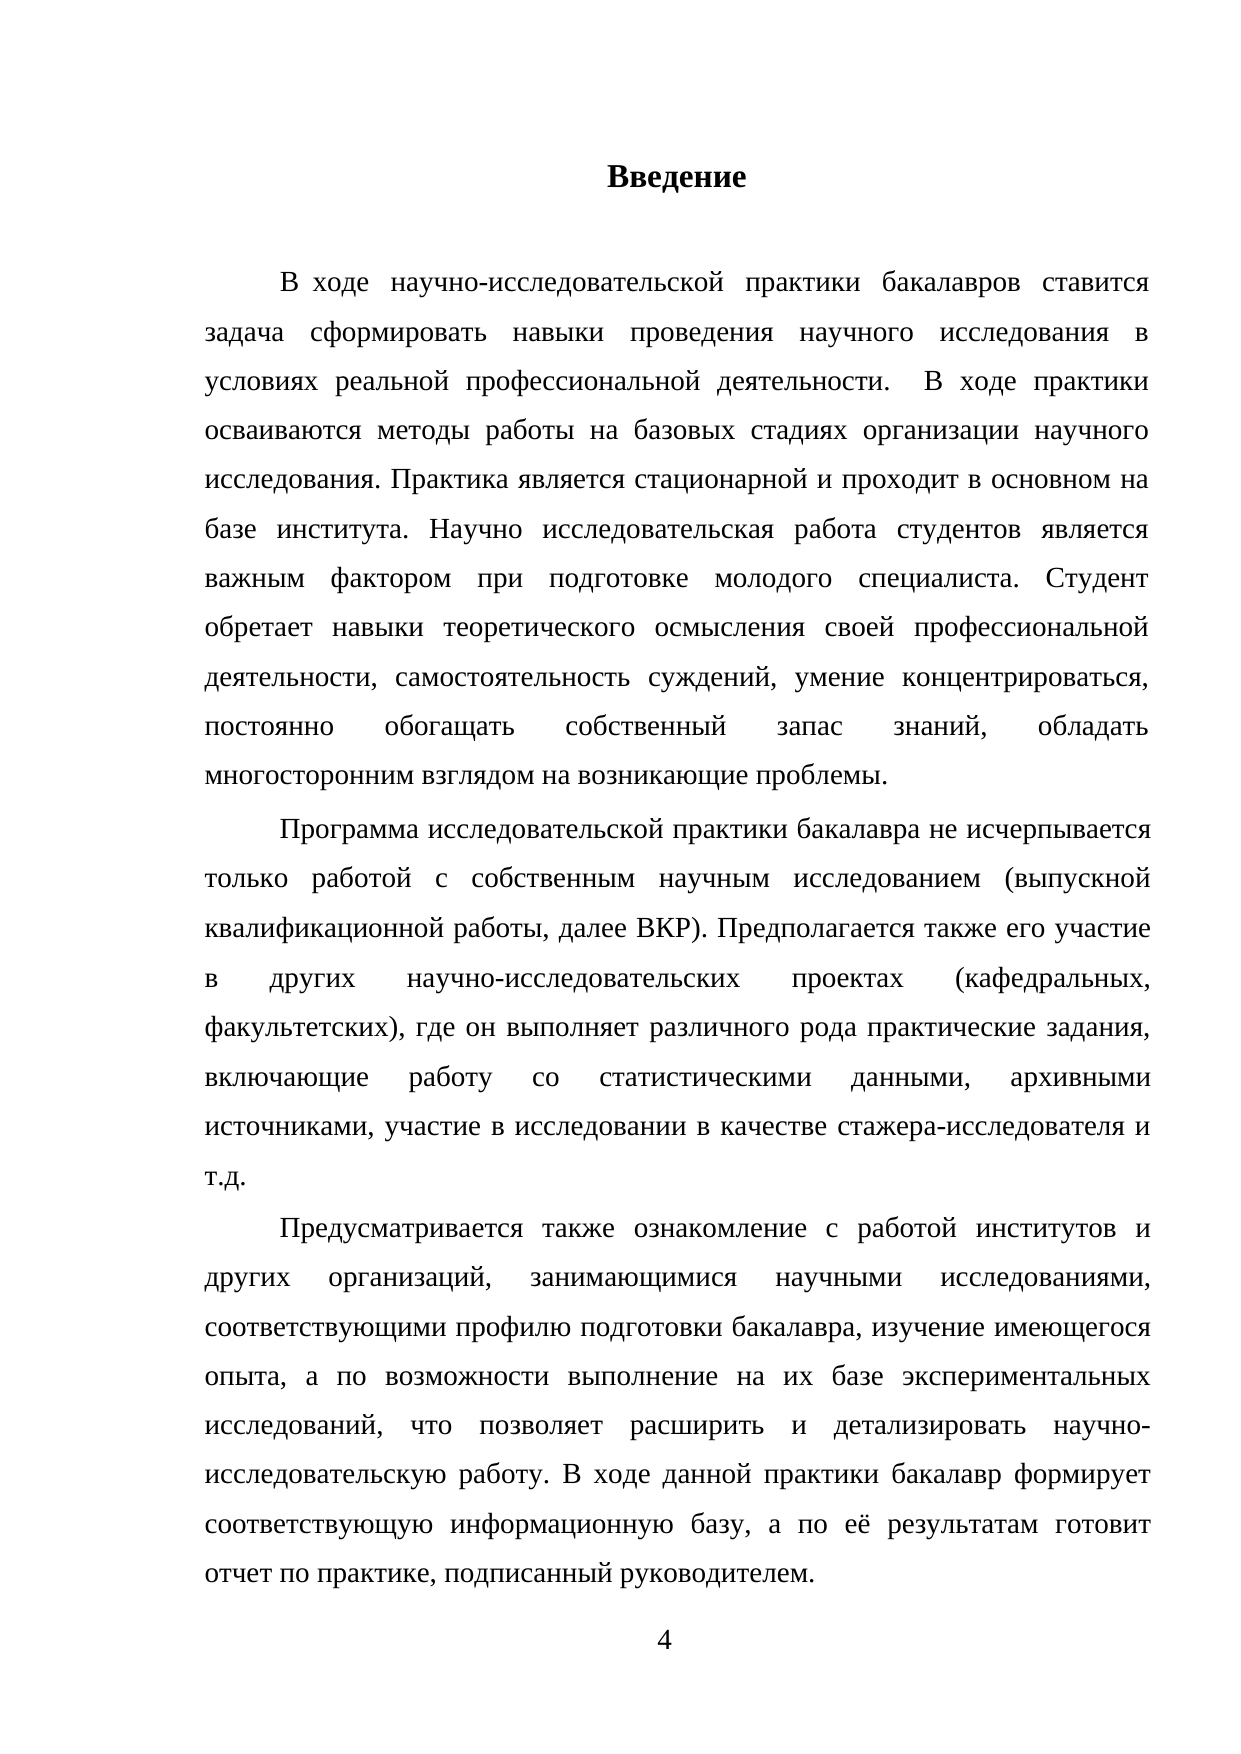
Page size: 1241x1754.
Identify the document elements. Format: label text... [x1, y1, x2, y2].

text Программа исследовательской практики бакалавра не исчерпывается только работой с собственным научным исследованием (выпускной квалификационной работы, далее ВКР). Предполагается также его участие в других научно-исследовательских проектах (кафедральных, факультетских), где он выполняет различного рода практические задания, включающие работу со статистическими данными, архивными источниками, участие в исследовании в качестве стажера-исследователя и т.д. [204, 811, 1152, 1192]
text Предусматривается также ознакомление с работой институтов и других организаций, занимающимися научными исследованиями, соответствующими профилю подготовки бакалавра, изучение имеющегося опыта, а по возможности выполнение на их базе экспериментальных исследований, что позволяет расширить и детализировать научно-исследовательскую работу. В ходе данной практики бакалавр формирует соответствующую информационную базу, а по её результатам готовит отчет по практике, подписанный руководителем. [204, 1210, 1152, 1588]
list ходе научно-исследовательской практики бакалавров ставится задача сформировать навыки проведения научного исследования в условиях реальной профессиональной деятельности. В ходе практики осваиваются методы работы на базовых стадиях организации научного исследования. Практика является стационарной и проходит в основном на базе института. Научно исследовательская работа студентов является важным фактором при подготовке молодого специалиста. Студент обретает навыки теоретического осмысления своей профессиональной деятельности, самостоятельность суждений, умение концентрироваться, постоянно обогащать собственный запас знаний, обладать многосторонним взглядом на возникающие проблемы. [204, 264, 1149, 791]
text Введение [177, 156, 1176, 195]
